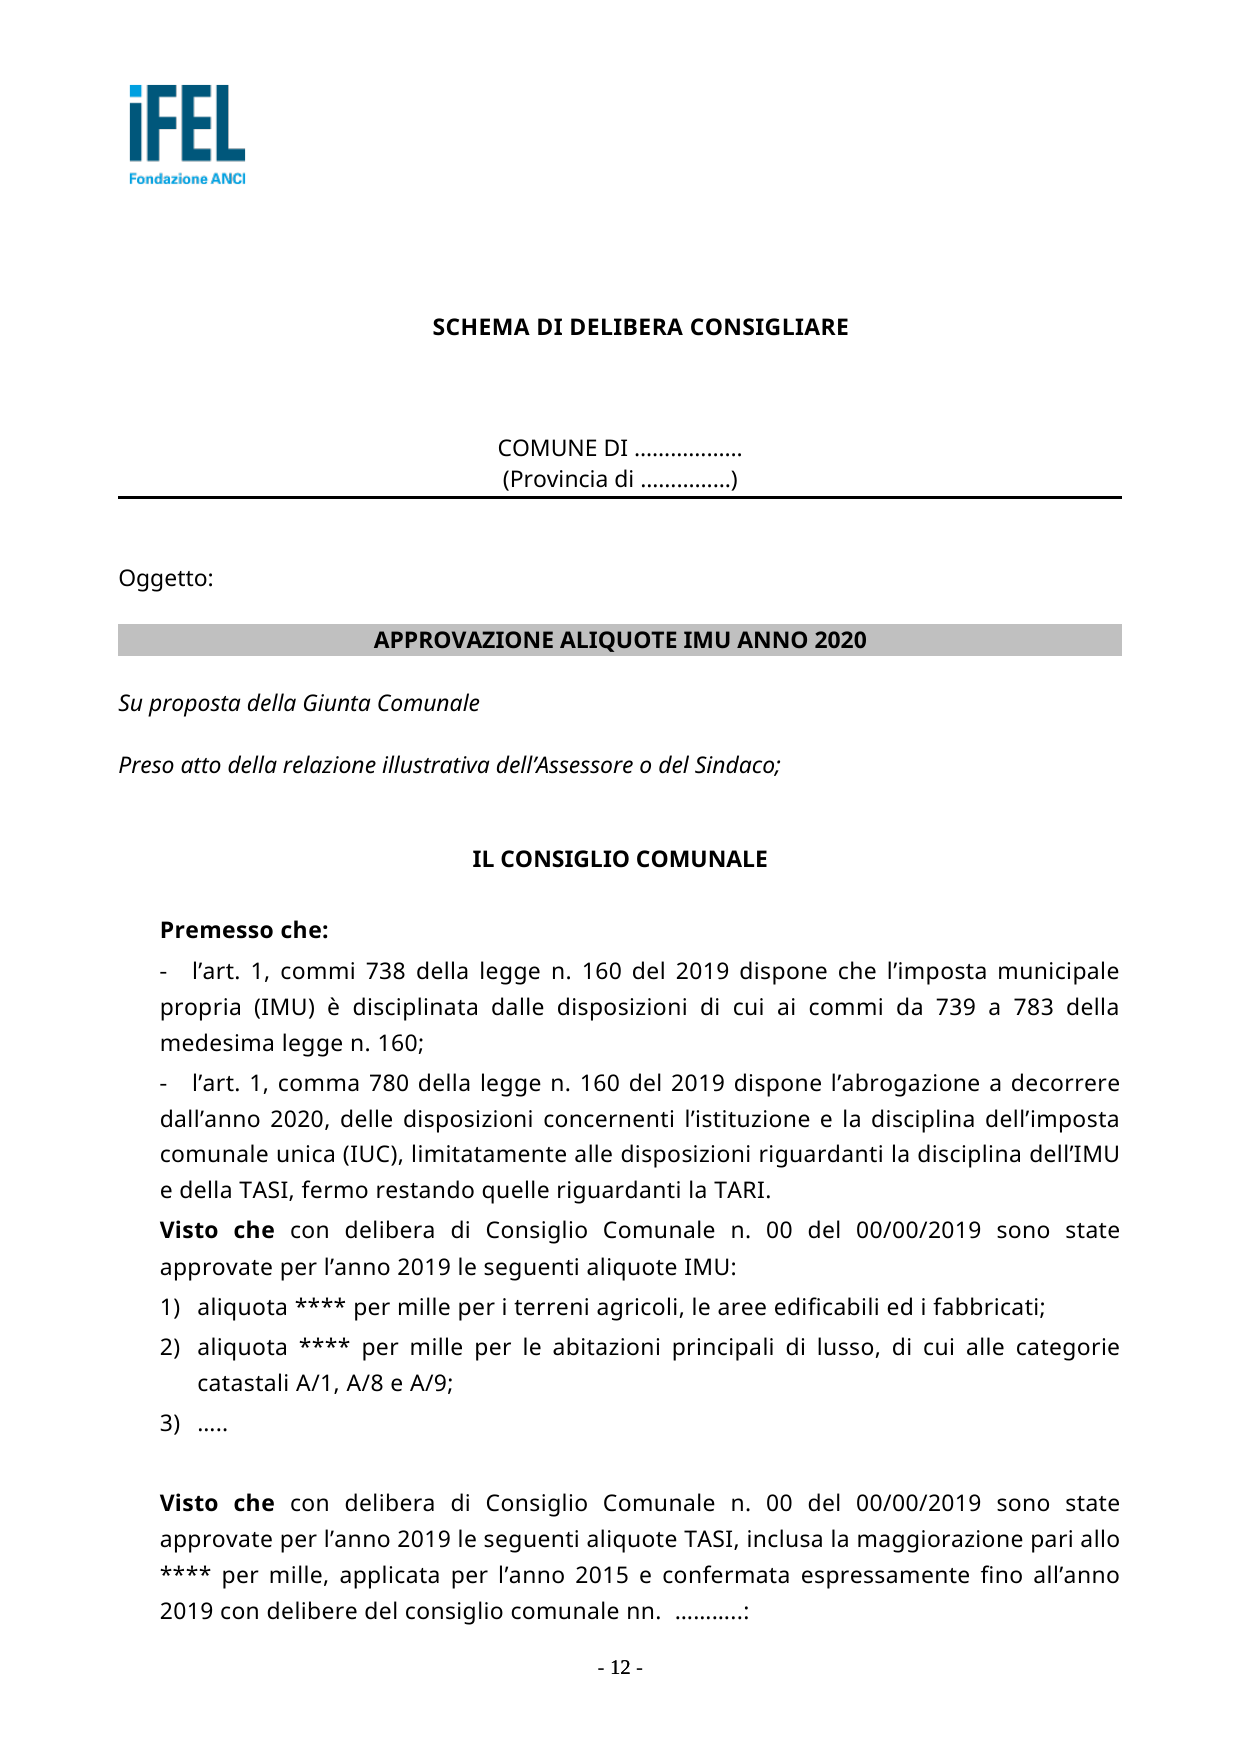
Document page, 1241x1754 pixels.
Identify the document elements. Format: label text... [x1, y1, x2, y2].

list aliquota **** per mille per le abitazioni principali di lusso, di cui alle categorie catastali A/1, A/8 e A/9; [159, 1331, 1122, 1398]
text SCHEMA DI DELIBERA CONSIGLIARE [118, 311, 1122, 343]
list aliquota **** per mille per i terreni agricoli, le aree edificabili ed i fabbricati; [159, 1291, 1122, 1322]
list l’art. 1, comma 780 della legge n. 160 del 2019 dispone l’abrogazione a decorrere dall’anno 2020, delle disposizioni concernenti l’istituzione e la disciplina dell’imposta comunale unica (IUC), limitatamente alle disposizioni riguardanti la disciplina dell’IMU e della TASI, fermo restando quelle riguardanti la TARI. [159, 1067, 1122, 1206]
text Visto che con delibera di Consiglio Comunale n. 00 del 00/00/2019 sono state approvate per l’anno 2019 le seguenti aliquote IMU: [159, 1214, 1122, 1282]
text Oggetto: [118, 562, 1122, 593]
text Preso atto della relazione illustrativa dell’Assessore o del Sindaco; [118, 749, 1122, 781]
text Premesso che: [118, 914, 1122, 946]
text Su proposta della Giunta Comunale [118, 687, 1122, 718]
text Visto che con delibera di Consiglio Comunale n. 00 del 00/00/2019 sono state approvate per l’anno 2019 le seguenti aliquote TASI, inclusa la maggiorazione pari allo **** per mille, applicata per l’anno 2015 e confermata espressamente fino all’anno 2019 con delibere del consiglio comunale nn. ………..: [159, 1487, 1122, 1626]
text IL CONSIGLIO COMUNALE [118, 843, 1122, 874]
list ….. [159, 1407, 1122, 1438]
table_header APPROVAZIONE ALIQUOTE IMU ANNO 2020 [118, 624, 1122, 656]
list l’art. 1, commi 738 della legge n. 160 del 2019 dispone che l’imposta municipale propria (IMU) è disciplinata dalle disposizioni di cui ai commi da 739 a 783 della medesima legge n. 160; [159, 954, 1122, 1058]
text COMUNE DI ……………… [118, 432, 1122, 463]
text (Provincia di ……………) [118, 463, 1122, 496]
picture [118, 75, 257, 194]
